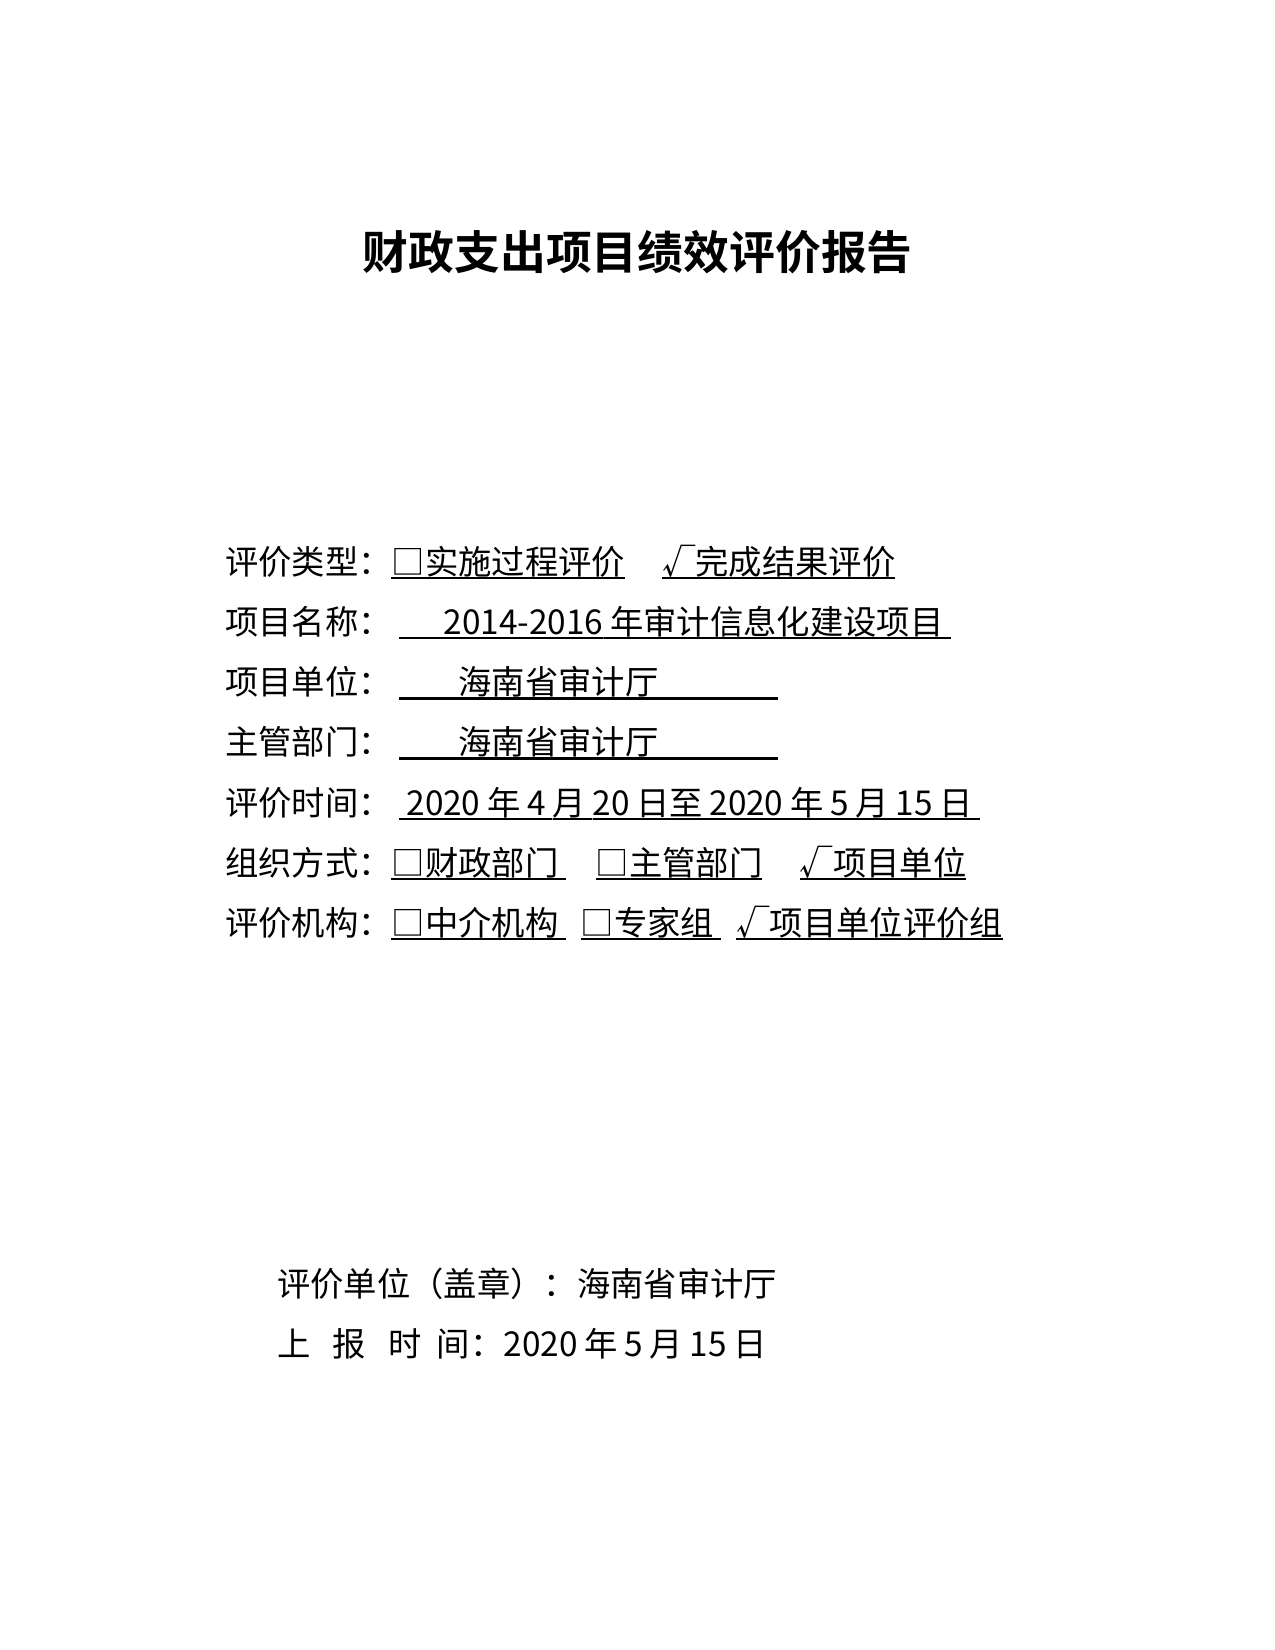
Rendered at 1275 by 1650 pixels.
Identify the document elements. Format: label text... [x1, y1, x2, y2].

text 组织方式：□财政部门 □主管部门 √项目单位 [187, 824, 1087, 885]
text 评价时间： 2020年4月20日至2020年5月15日 [187, 764, 1087, 824]
text 评价类型：□实施过程评价 √完成结果评价 [187, 523, 1087, 584]
text 主管部门： 海南省审计厅 [187, 704, 1087, 764]
text 评价单位（盖章）：海南省审计厅 [187, 1246, 1087, 1306]
text 项目名称： 2014-2016年审计信息化建设项目 [187, 584, 1087, 644]
text 上 报 时 间：2020年5月15日 [187, 1306, 1087, 1366]
text 项目单位： 海南省审计厅 [187, 644, 1087, 704]
text 评价机构：□中介机构 □专家组 √项目单位评价组 [187, 885, 1087, 945]
text 财政支出项目绩效评价报告 [187, 216, 1087, 283]
